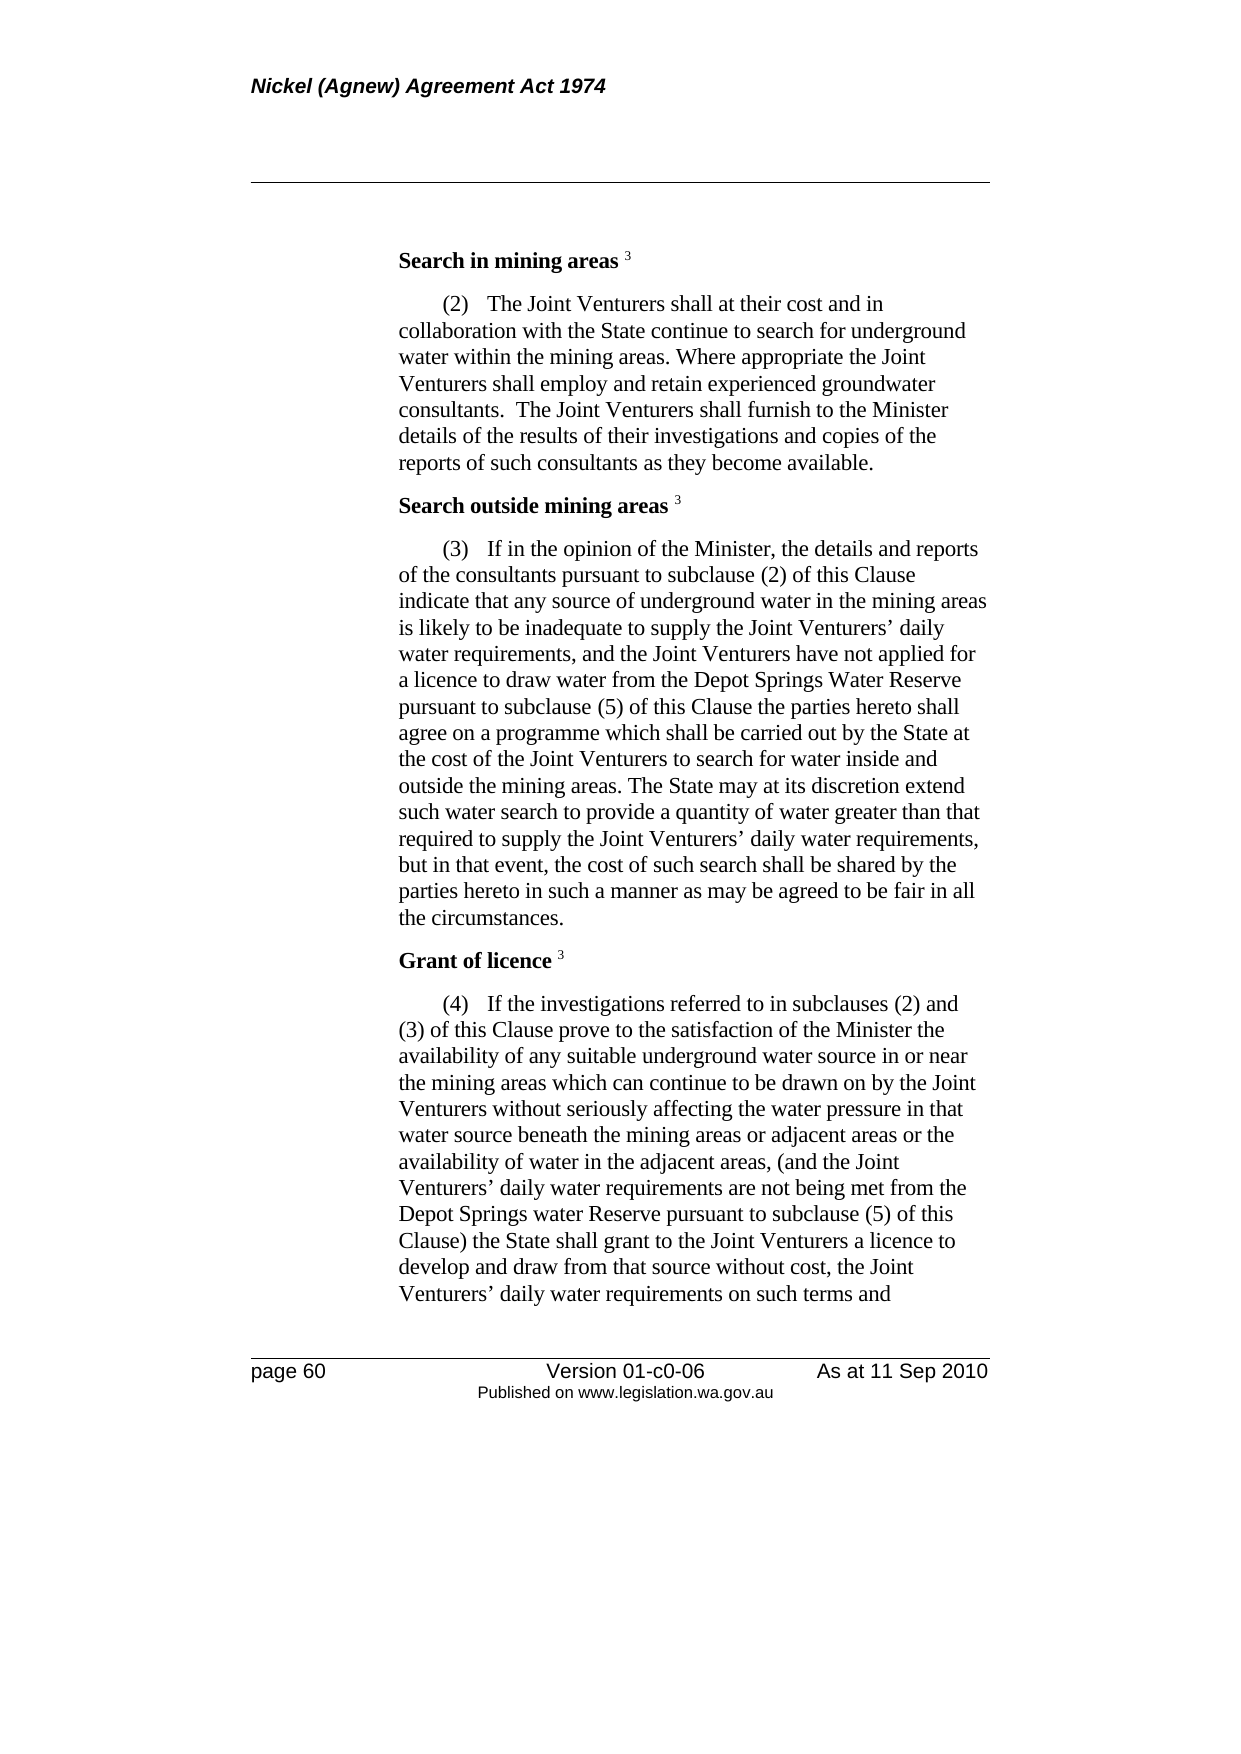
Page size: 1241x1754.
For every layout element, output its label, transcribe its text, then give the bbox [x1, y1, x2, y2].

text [398, 990, 990, 1306]
text Search in mining areas 3 [251, 247, 990, 274]
text Grant of licence 3 [251, 947, 990, 973]
text Search outside mining areas 3 [251, 492, 990, 518]
text (2) The Joint Venturers shall at their cost and in collaboration with the State continue to search for underground water within the mining areas. Where appropriate the Joint Venturers shall employ and retain experienced groundwater consultants. The Joint Venturers shall furnish to the Minister details of the results of their investigations and copies of the reports of such consultants as they become available. [398, 291, 990, 475]
text (3) If in the opinion of the Minister, the details and reports of the consultants pursuant to subclause (2) of this Clause indicate that any source of underground water in the mining areas is likely to be inadequate to supply the Joint Venturers’ daily water requirements, and the Joint Venturers have not applied for a licence to draw water from the Depot Springs Water Reserve pursuant to subclause (5) of this Clause the parties hereto shall agree on a programme which shall be carried out by the State at the cost of the Joint Venturers to search for water inside and outside the mining areas. The State may at its discretion extend such water search to provide a quantity of water greater than that required to supply the Joint Venturers’ daily water requirements, but in that event, the cost of such search shall be shared by the parties hereto in such a manner as may be agreed to be fair in all the circumstances. [398, 535, 990, 930]
